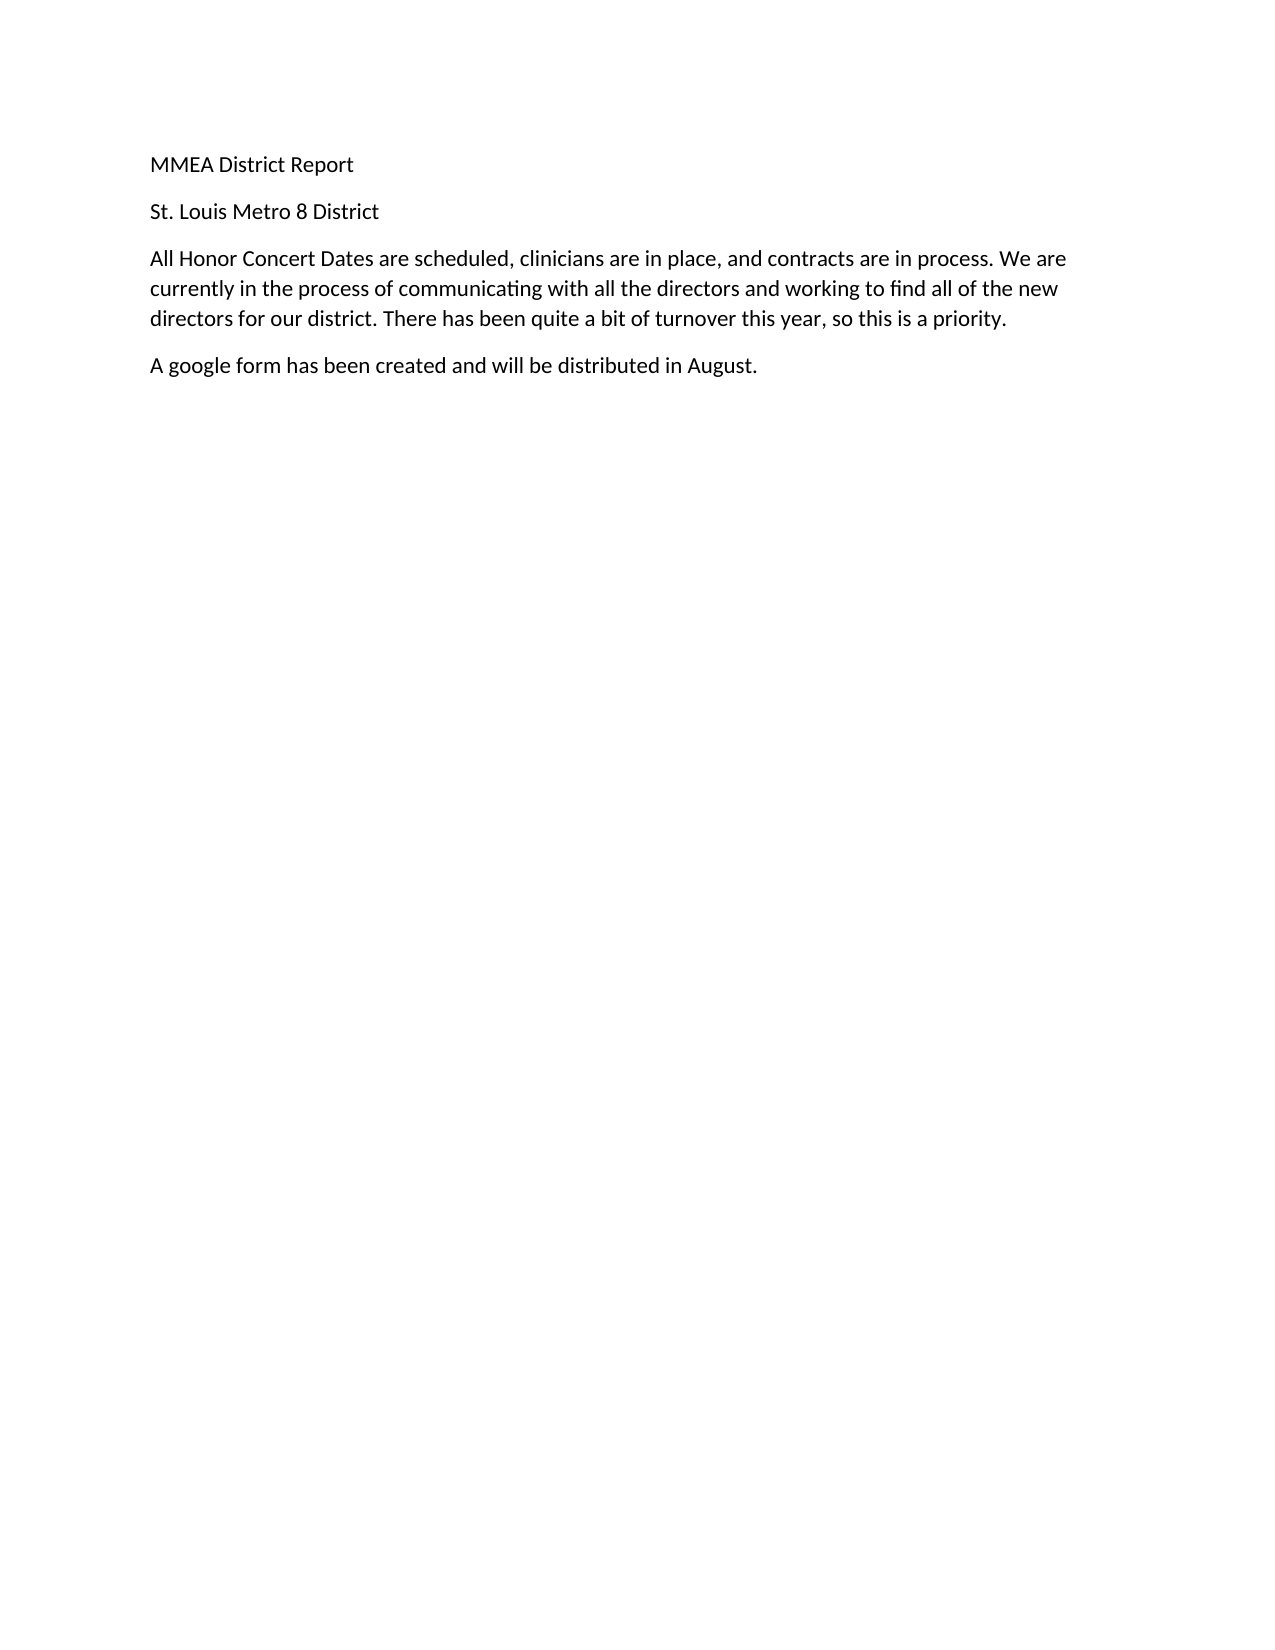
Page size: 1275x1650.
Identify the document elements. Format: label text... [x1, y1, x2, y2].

text All Honor Concert Dates are scheduled, clinicians are in place, and contracts are in process. We are currently in the process of communicating with all the directors and working to find all of the new directors for our district. There has been quite a bit of turnover this year, so this is a priority. [150, 244, 1125, 332]
text A google form has been created and will be distributed in August. [150, 351, 1125, 379]
text St. Louis Metro 8 District [150, 197, 1125, 225]
text MMEA District Report [150, 150, 1125, 178]
